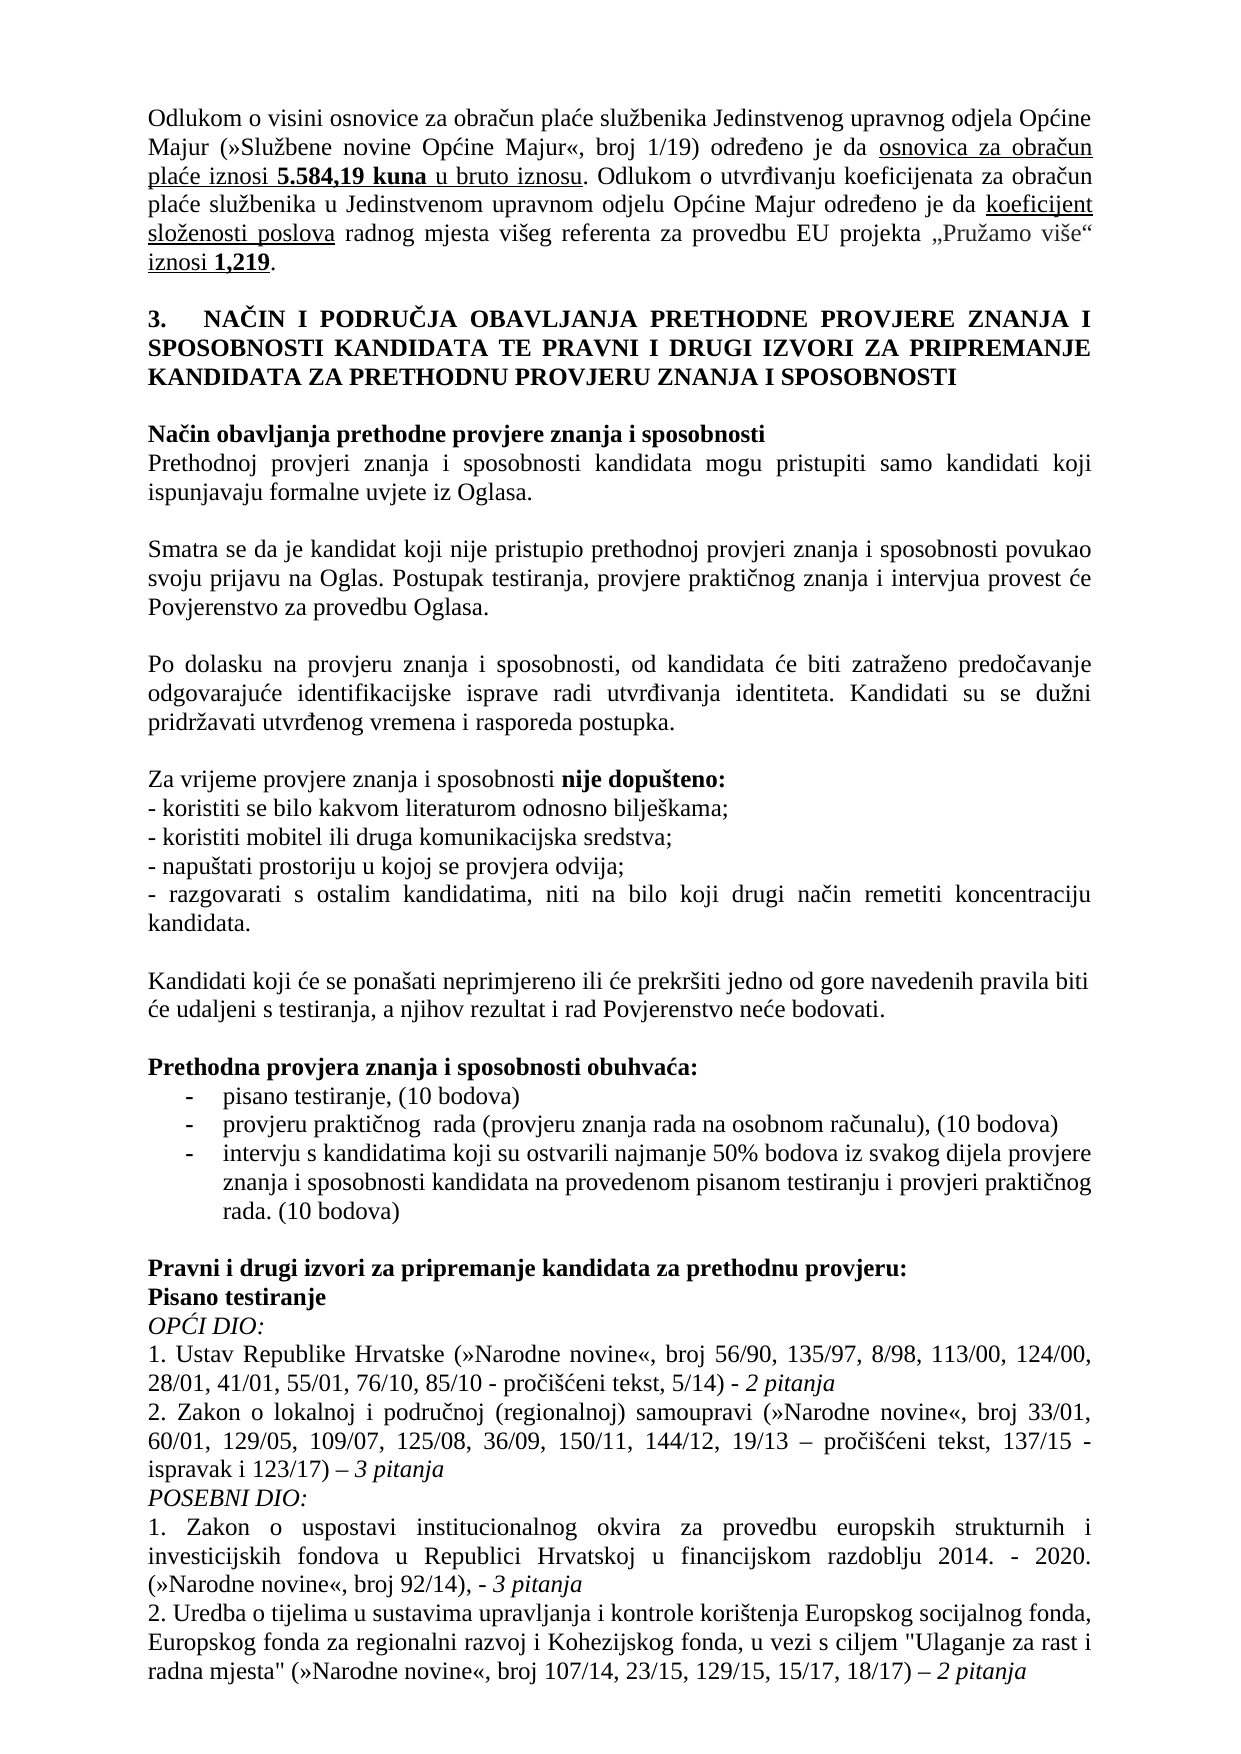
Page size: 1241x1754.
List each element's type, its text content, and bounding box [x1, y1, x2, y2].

text Smatra se da je kandidat koji nije pristupio prethodnoj provjeri znanja i sposobnosti povukao svoju prijavu na Oglas. Postupak testiranja, provjere praktičnog znanja i intervjua provest će Povjerenstvo za provedbu Oglasa. [148, 534, 1092, 621]
text Po dolasku na provjeru znanja i sposobnosti, od kandidata će biti zatraženo predočavanje odgovarajuće identifikacijske isprave radi utvrđivanja identiteta. Kandidati su se dužni pridržavati utvrđenog vremena i rasporeda postupka. [148, 649, 1092, 736]
list intervju s kandidatima koji su ostvarili najmanje 50% bodova iz svakog dijela provjere znanja i sposobnosti kandidata na provedenom pisanom testiranju i provjeri praktičnog rada. (10 bodova) [185, 1138, 1092, 1224]
text POSEBNI DIO: [148, 1483, 1092, 1512]
text Prethodna provjera znanja i sposobnosti obuhvaća: [148, 1052, 1092, 1081]
text Pravni i drugi izvori za pripremanje kandidata za prethodnu provjeru: [148, 1253, 1092, 1282]
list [148, 103, 1092, 276]
text 1. Zakon o uspostavi institucionalnog okvira za provedbu europskih strukturnih i investicijskih fondova u Republici Hrvatskoj u financijskom razdoblju 2014. - 2020. (»Narodne novine«, broj 92/14), - 3 pitanja [148, 1512, 1092, 1598]
list pisano testiranje, (10 bodova) [185, 1081, 1092, 1109]
text će udaljeni s testiranja, a njihov rezultat i rad Povjerenstvo neće bodovati. [148, 994, 1092, 1023]
text OPĆI DIO: [148, 1311, 1092, 1339]
text 1. Ustav Republike Hrvatske (»Narodne novine«, broj 56/90, 135/97, 8/98, 113/00, 124/00, 28/01, 41/01, 55/01, 76/10, 85/10 - pročišćeni tekst, 5/14) - 2 pitanja [148, 1339, 1092, 1397]
text - razgovarati s ostalim kandidatima, niti na bilo koji drugi način remetiti koncentraciju kandidata. [148, 879, 1092, 937]
text Kandidati koji će se ponašati neprimjereno ili će prekršiti jedno od gore navedenih pravila biti [148, 966, 1092, 994]
text 2. Uredba o tijelima u sustavima upravljanja i kontrole korištenja Europskog socijalnog fonda, Europskog fonda za regionalni razvoj i Kohezijskog fonda, u vezi s ciljem "Ulaganje za rast i radna mjesta" (»Narodne novine«, broj 107/14, 23/15, 129/15, 15/17, 18/17) – 2 pitanja [148, 1598, 1092, 1684]
text Način obavljanja prethodne provjere znanja i sposobnosti [148, 419, 1092, 448]
text - koristiti mobitel ili druga komunikacijska sredstva; [148, 822, 1092, 851]
text 3. NAČIN I PODRUČJA OBAVLJANJA PRETHODNE PROVJERE ZNANJA I SPOSOBNOSTI KANDIDATA TE PRAVNI I DRUGI IZVORI ZA PRIPREMANJE KANDIDATA ZA PRETHODNU PROVJERU ZNANJA I SPOSOBNOSTI [148, 304, 1092, 391]
text 2. Zakon o lokalnoj i područnoj (regionalnoj) samoupravi (»Narodne novine«, broj 33/01, 60/01, 129/05, 109/07, 125/08, 36/09, 150/11, 144/12, 19/13 – pročišćeni tekst, 137/15 - ispravak i 123/17) – 3 pitanja [148, 1397, 1092, 1483]
text Pisano testiranje [148, 1282, 1092, 1311]
list provjeru praktičnog rada (provjeru znanja rada na osobnom računalu), (10 bodova) [185, 1109, 1092, 1138]
text Prethodnoj provjeri znanja i sposobnosti kandidata mogu pristupiti samo kandidati koji ispunjavaju formalne uvjete iz Oglasa. [148, 448, 1092, 506]
text - napuštati prostoriju u kojoj se provjera odvija; [148, 851, 1092, 879]
text - koristiti se bilo kakvom literaturom odnosno bilješkama; [148, 793, 1092, 822]
text Za vrijeme provjere znanja i sposobnosti nije dopušteno: [148, 764, 1092, 793]
